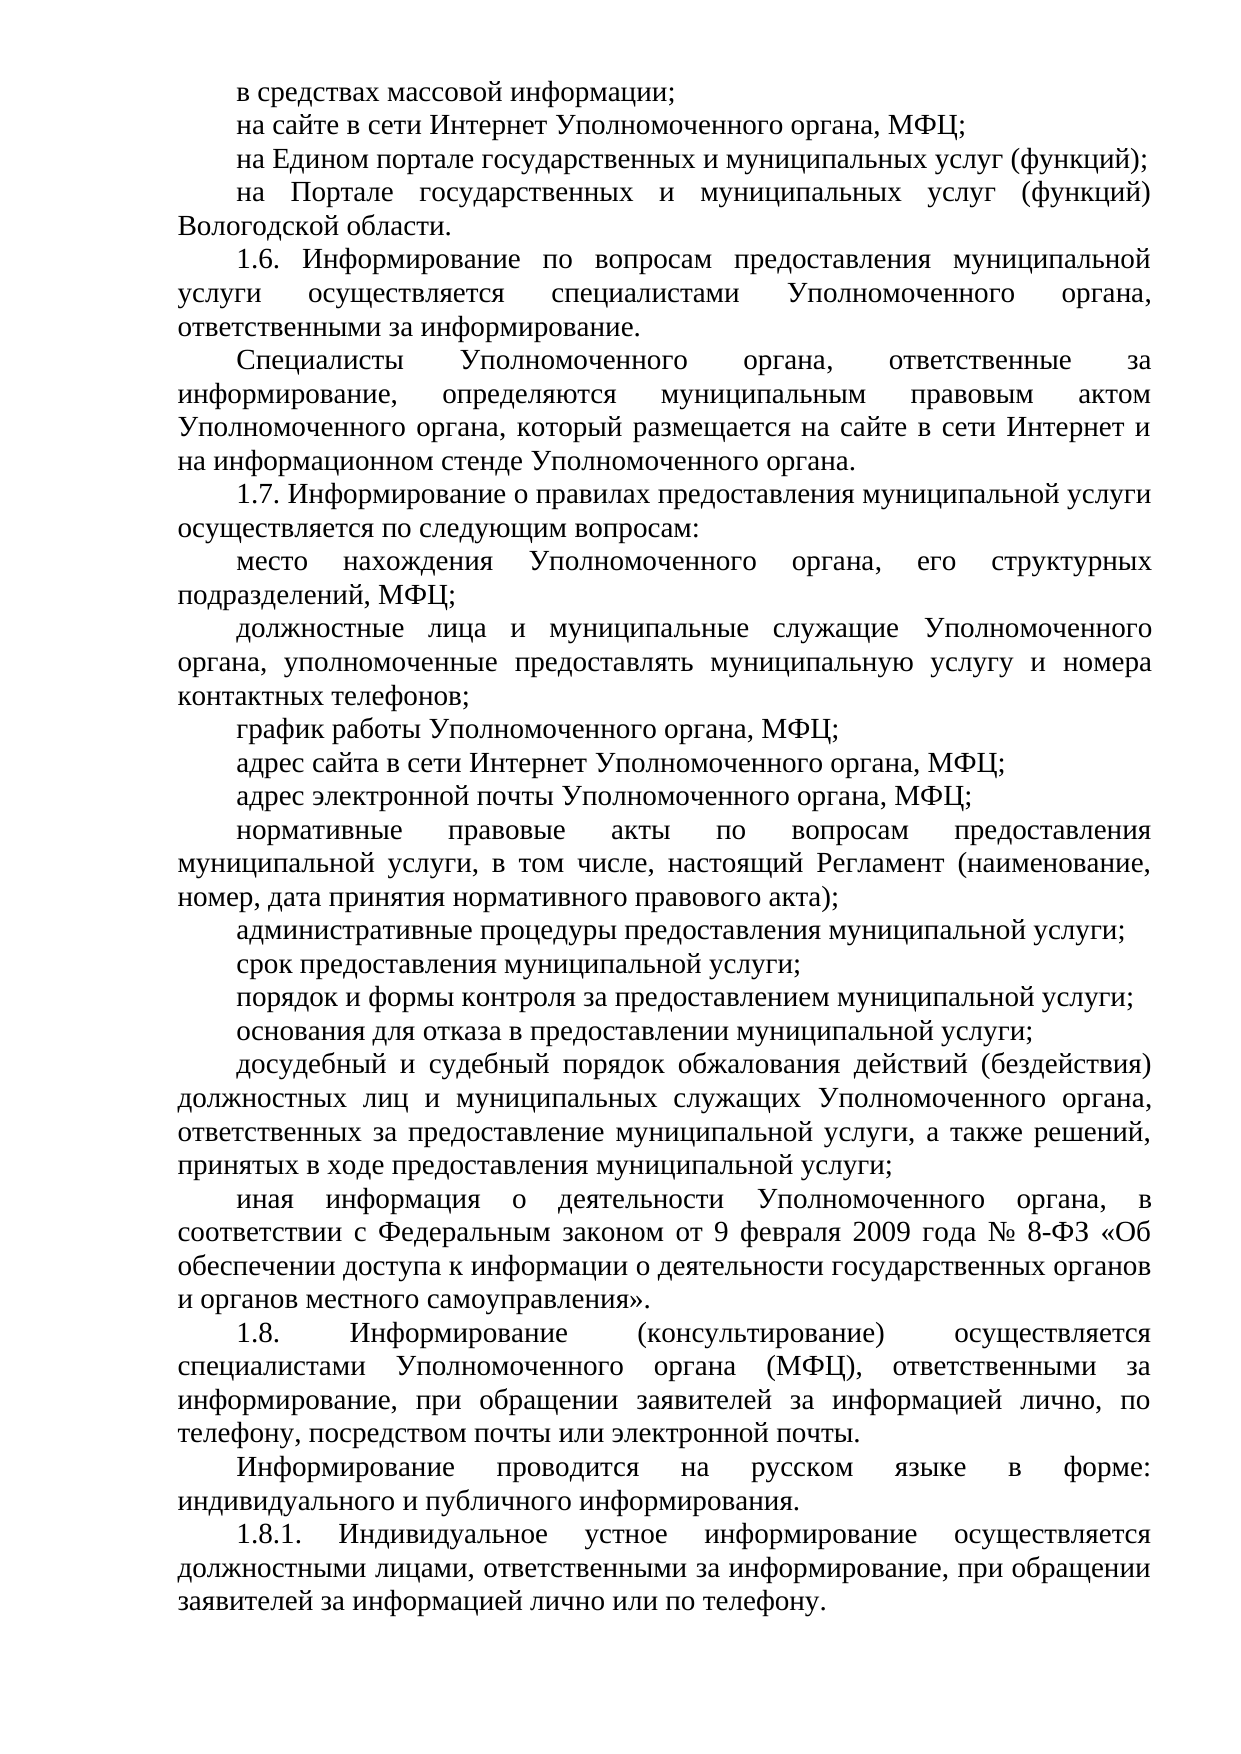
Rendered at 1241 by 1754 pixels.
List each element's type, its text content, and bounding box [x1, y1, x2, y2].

text на сайте в сети Интернет Уполномоченного органа, МФЦ; [177, 107, 1152, 141]
text иная информация о деятельности Уполномоченного органа, в соответствии с Федеральным законом от 9 февраля 2009 года № 8-ФЗ «Об обеспечении доступа к информации о деятельности государственных органов и органов местного самоуправления». [177, 1181, 1152, 1315]
text 1.7. Информирование о правилах предоставления муниципальной услуги осуществляется по следующим вопросам: [177, 476, 1152, 543]
text на Портале государственных и муниципальных услуг (функций) Вологодской области. [177, 174, 1152, 242]
text на Едином портале государственных и муниципальных услуг (функций); [177, 141, 1152, 174]
text административные процедуры предоставления муниципальной услуги; [177, 912, 1152, 946]
text досудебный и судебный порядок обжалования действий (бездействия) должностных лиц и муниципальных служащих Уполномоченного органа, ответственных за предоставление муниципальной услуги, а также решений, принятых в ходе предоставления муниципальной услуги; [177, 1047, 1152, 1181]
text место нахождения Уполномоченного органа, его структурных подразделений, МФЦ; [177, 543, 1152, 611]
text Специалисты Уполномоченного органа, ответственные за информирование, определяются муниципальным правовым актом Уполномоченного органа, который размещается на сайте в сети Интернет и на информационном стенде Уполномоченного органа. [177, 342, 1152, 476]
text в средствах массовой информации; [177, 74, 1152, 107]
text порядок и формы контроля за предоставлением муниципальной услуги; [177, 979, 1152, 1013]
text должностные лица и муниципальные служащие Уполномоченного органа, уполномоченные предоставлять муниципальную услугу и номера контактных телефонов; [177, 611, 1152, 711]
text срок предоставления муниципальной услуги; [177, 946, 1152, 979]
text нормативные правовые акты по вопросам предоставления муниципальной услуги, в том числе, настоящий Регламент (наименование, номер, дата принятия нормативного правового акта); [177, 812, 1152, 912]
text адрес электронной почты Уполномоченного органа, МФЦ; [177, 778, 1152, 812]
text основания для отказа в предоставлении муниципальной услуги; [177, 1013, 1152, 1047]
text 1.8.1. Индивидуальное устное информирование осуществляется должностными лицами, ответственными за информирование, при обращении заявителей за информацией лично или по телефону. [177, 1516, 1152, 1617]
text 1.6. Информирование по вопросам предоставления муниципальной услуги осуществляется специалистами Уполномоченного органа, ответственными за информирование. [177, 242, 1152, 342]
text адрес сайта в сети Интернет Уполномоченного органа, МФЦ; [177, 745, 1152, 778]
text Информирование проводится на русском языке в форме: индивидуального и публичного информирования. [177, 1449, 1152, 1516]
text 1.8. Информирование (консультирование) осуществляется специалистами Уполномоченного органа (МФЦ), ответственными за информирование, при обращении заявителей за информацией лично, по телефону, посредством почты или электронной почты. [177, 1315, 1152, 1449]
text график работы Уполномоченного органа, МФЦ; [177, 711, 1152, 745]
